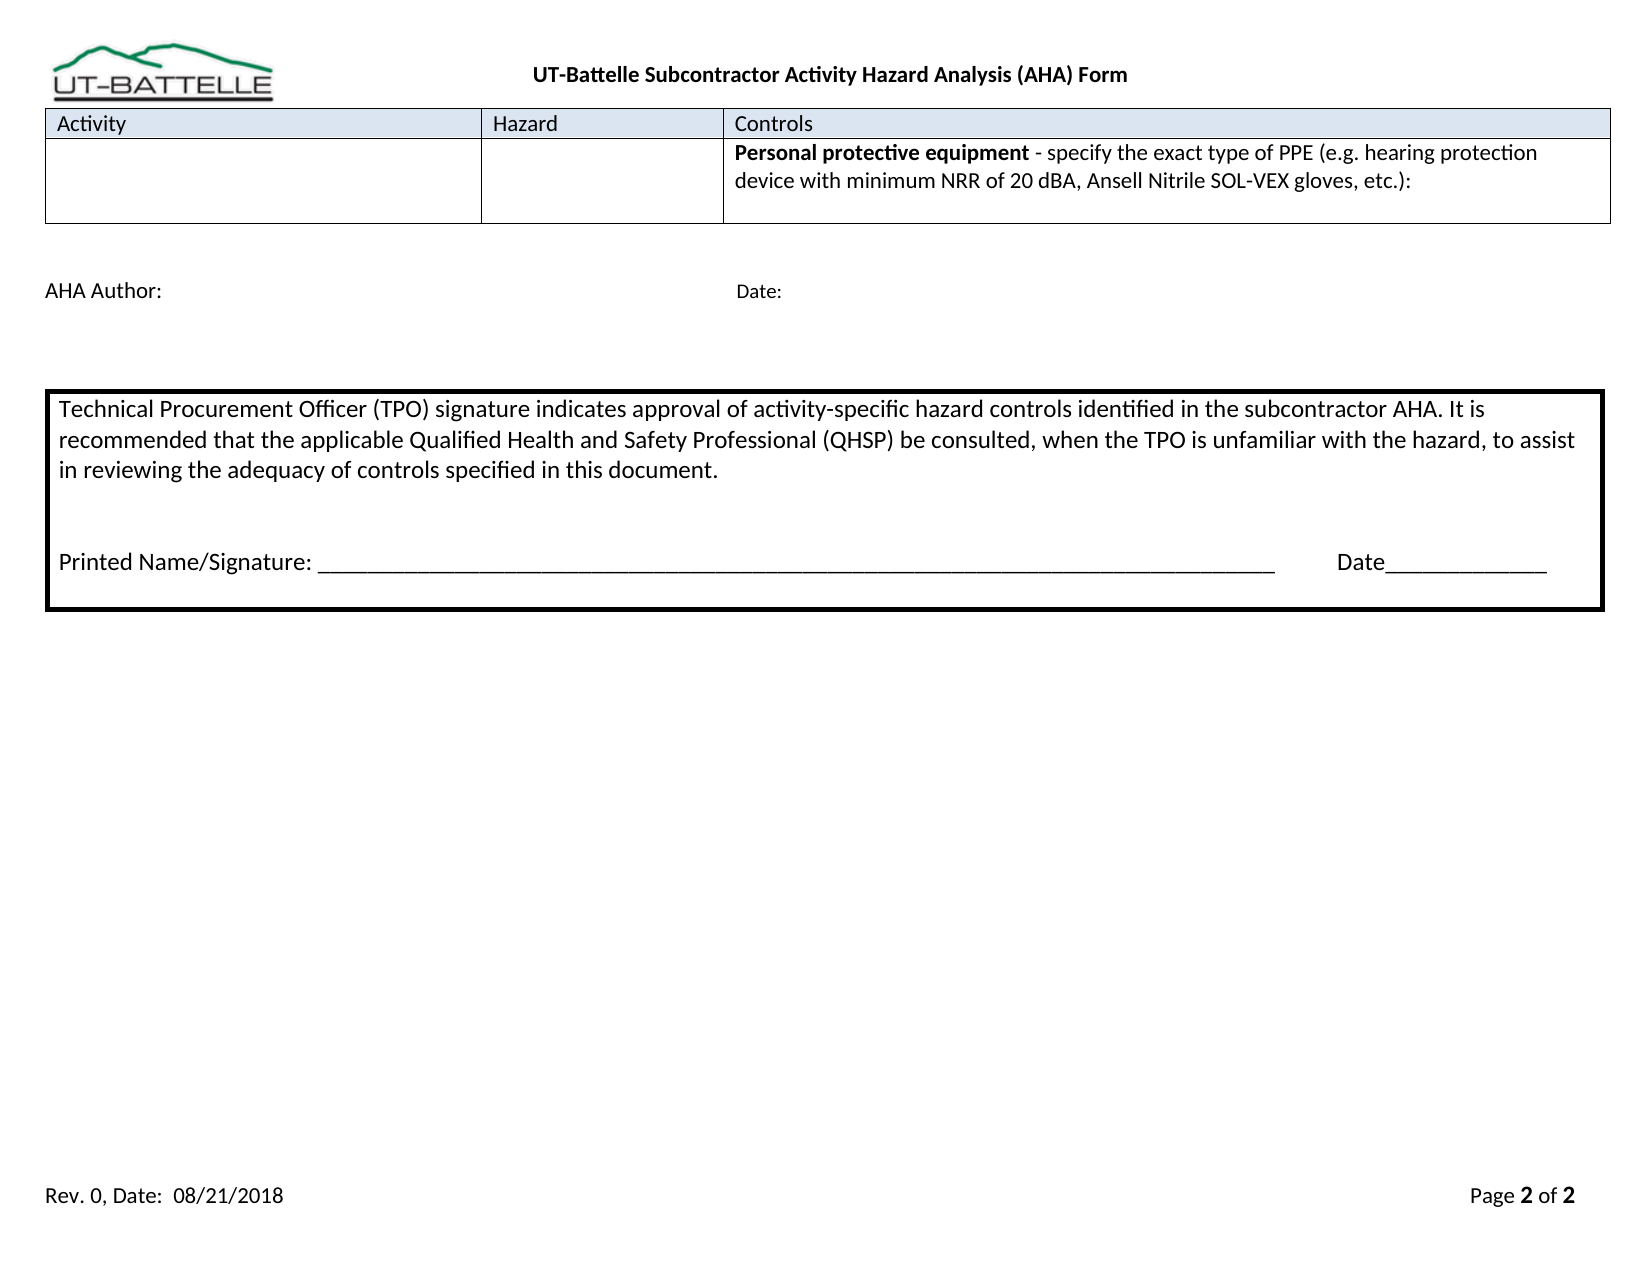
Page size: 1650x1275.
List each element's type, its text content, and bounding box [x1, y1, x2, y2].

table_header Technical Procurement Officer (TPO) signature indicates approval of activity-specific hazard controls identified in the subcontractor AHA. It is recommended that the applicable Qualified Health and Safety Professional (QHSP) be consulted, when the TPO is unfamiliar with the hazard, to assist in reviewing the adequacy of controls specified in this document. Printed Name/Signature: _____________________________________________________________________________ Date_____________ [50, 394, 1600, 607]
table_header Controls [724, 109, 1610, 137]
picture [45, 37, 279, 105]
table_header Hazard [482, 109, 723, 137]
table_header Activity [46, 109, 481, 137]
table_cell Personal protective equipment - specify the exact type of PPE (e.g. hearing protection device with minimum NRR of 20 dBA, Ansell Nitrile SOL-VEX gloves, etc.): [724, 139, 1610, 222]
text AHA Author: Date: [45, 277, 1605, 304]
